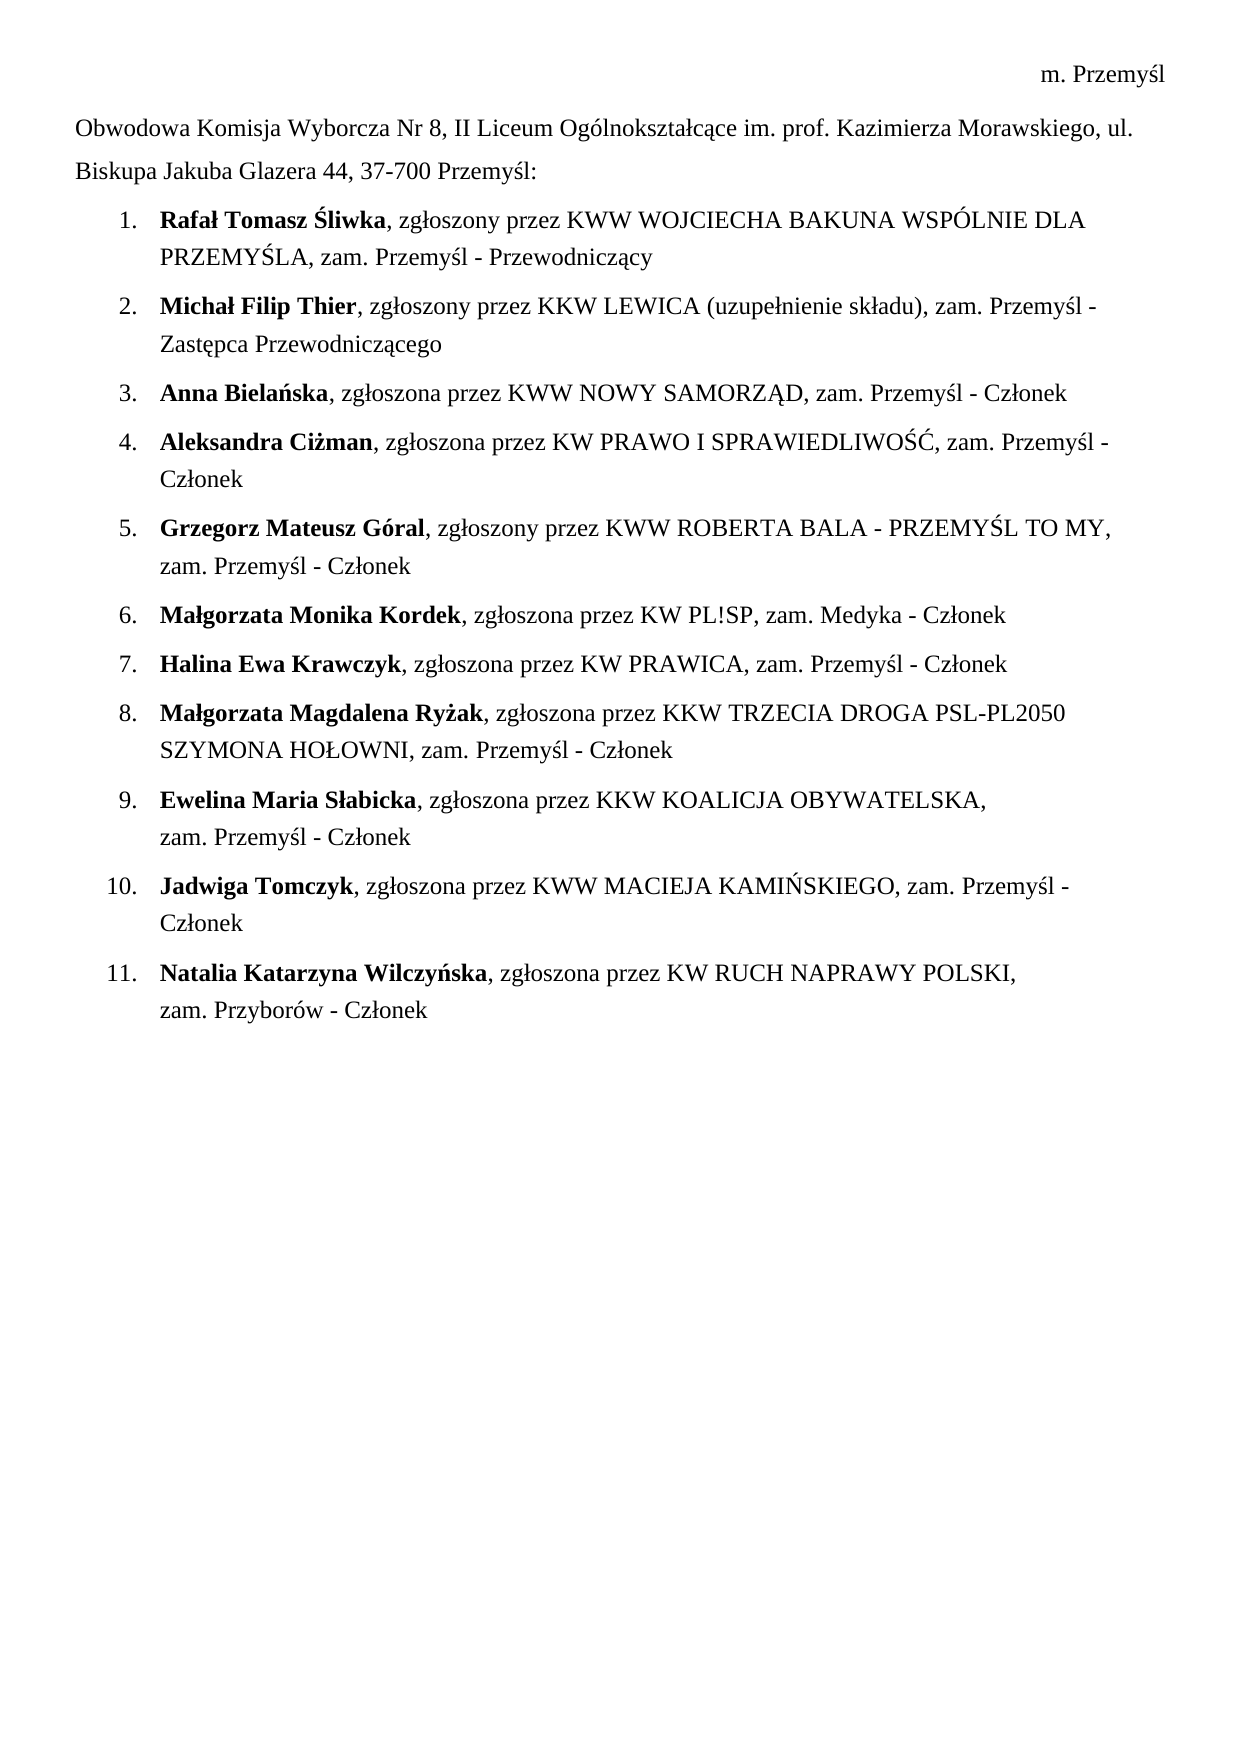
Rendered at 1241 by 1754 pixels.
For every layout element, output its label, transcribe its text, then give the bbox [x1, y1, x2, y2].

text Obwodowa Komisja Wyborcza Nr 8, II Liceum Ogólnokształcące im. prof. Kazimierza Morawskiego, ul. Biskupa Jakuba Glazera 44, 37-700 Przemyśl: [75, 113, 1165, 185]
table_cell Natalia Katarzyna Wilczyńska, zgłoszona przez KW RUCH NAPRAWY POLSKI, zam. Przyborów - Członek [148, 952, 1138, 1038]
table_cell Aleksandra Ciżman, zgłoszona przez KW PRAWO I SPRAWIEDLIWOŚĆ, zam. Przemyśl - Członek [148, 421, 1138, 508]
table_cell 4. [75, 421, 148, 508]
text m. Przemyśl [75, 59, 1165, 88]
table_header 1. [75, 199, 148, 286]
table_header Rafał Tomasz Śliwka, zgłoszony przez KWW WOJCIECHA BAKUNA WSPÓLNIE DLA PRZEMYŚLA, zam. Przemyśl - Przewodniczący [148, 199, 1138, 286]
table_cell 8. [75, 693, 148, 779]
table_cell 2. [75, 286, 148, 372]
table_cell Małgorzata Magdalena Ryżak, zgłoszona przez KKW TRZECIA DROGA PSL-PL2050 SZYMONA HOŁOWNI, zam. Przemyśl - Członek [148, 693, 1138, 779]
table_cell 10. [75, 865, 148, 952]
table_cell Ewelina Maria Słabicka, zgłoszona przez KKW KOALICJA OBYWATELSKA, zam. Przemyśl - Członek [148, 779, 1138, 865]
table_cell 3. [75, 372, 148, 421]
table_cell Michał Filip Thier, zgłoszony przez KKW LEWICA (uzupełnienie składu), zam. Przemyśl - Zastępca Przewodniczącego [148, 286, 1138, 372]
table_cell Anna Bielańska, zgłoszona przez KWW NOWY SAMORZĄD, zam. Przemyśl - Członek [148, 372, 1138, 421]
table_cell 7. [75, 643, 148, 692]
table_cell Halina Ewa Krawczyk, zgłoszona przez KW PRAWICA, zam. Przemyśl - Członek [148, 643, 1138, 692]
table_cell Grzegorz Mateusz Góral, zgłoszony przez KWW ROBERTA BALA - PRZEMYŚL TO MY, zam. Przemyśl - Członek [148, 508, 1138, 594]
table_cell Jadwiga Tomczyk, zgłoszona przez KWW MACIEJA KAMIŃSKIEGO, zam. Przemyśl - Członek [148, 865, 1138, 952]
table_cell 6. [75, 594, 148, 643]
table_cell 9. [75, 779, 148, 865]
table_cell Małgorzata Monika Kordek, zgłoszona przez KW PL!SP, zam. Medyka - Członek [148, 594, 1138, 643]
table_cell 11. [75, 952, 148, 1038]
table_cell 5. [75, 508, 148, 594]
